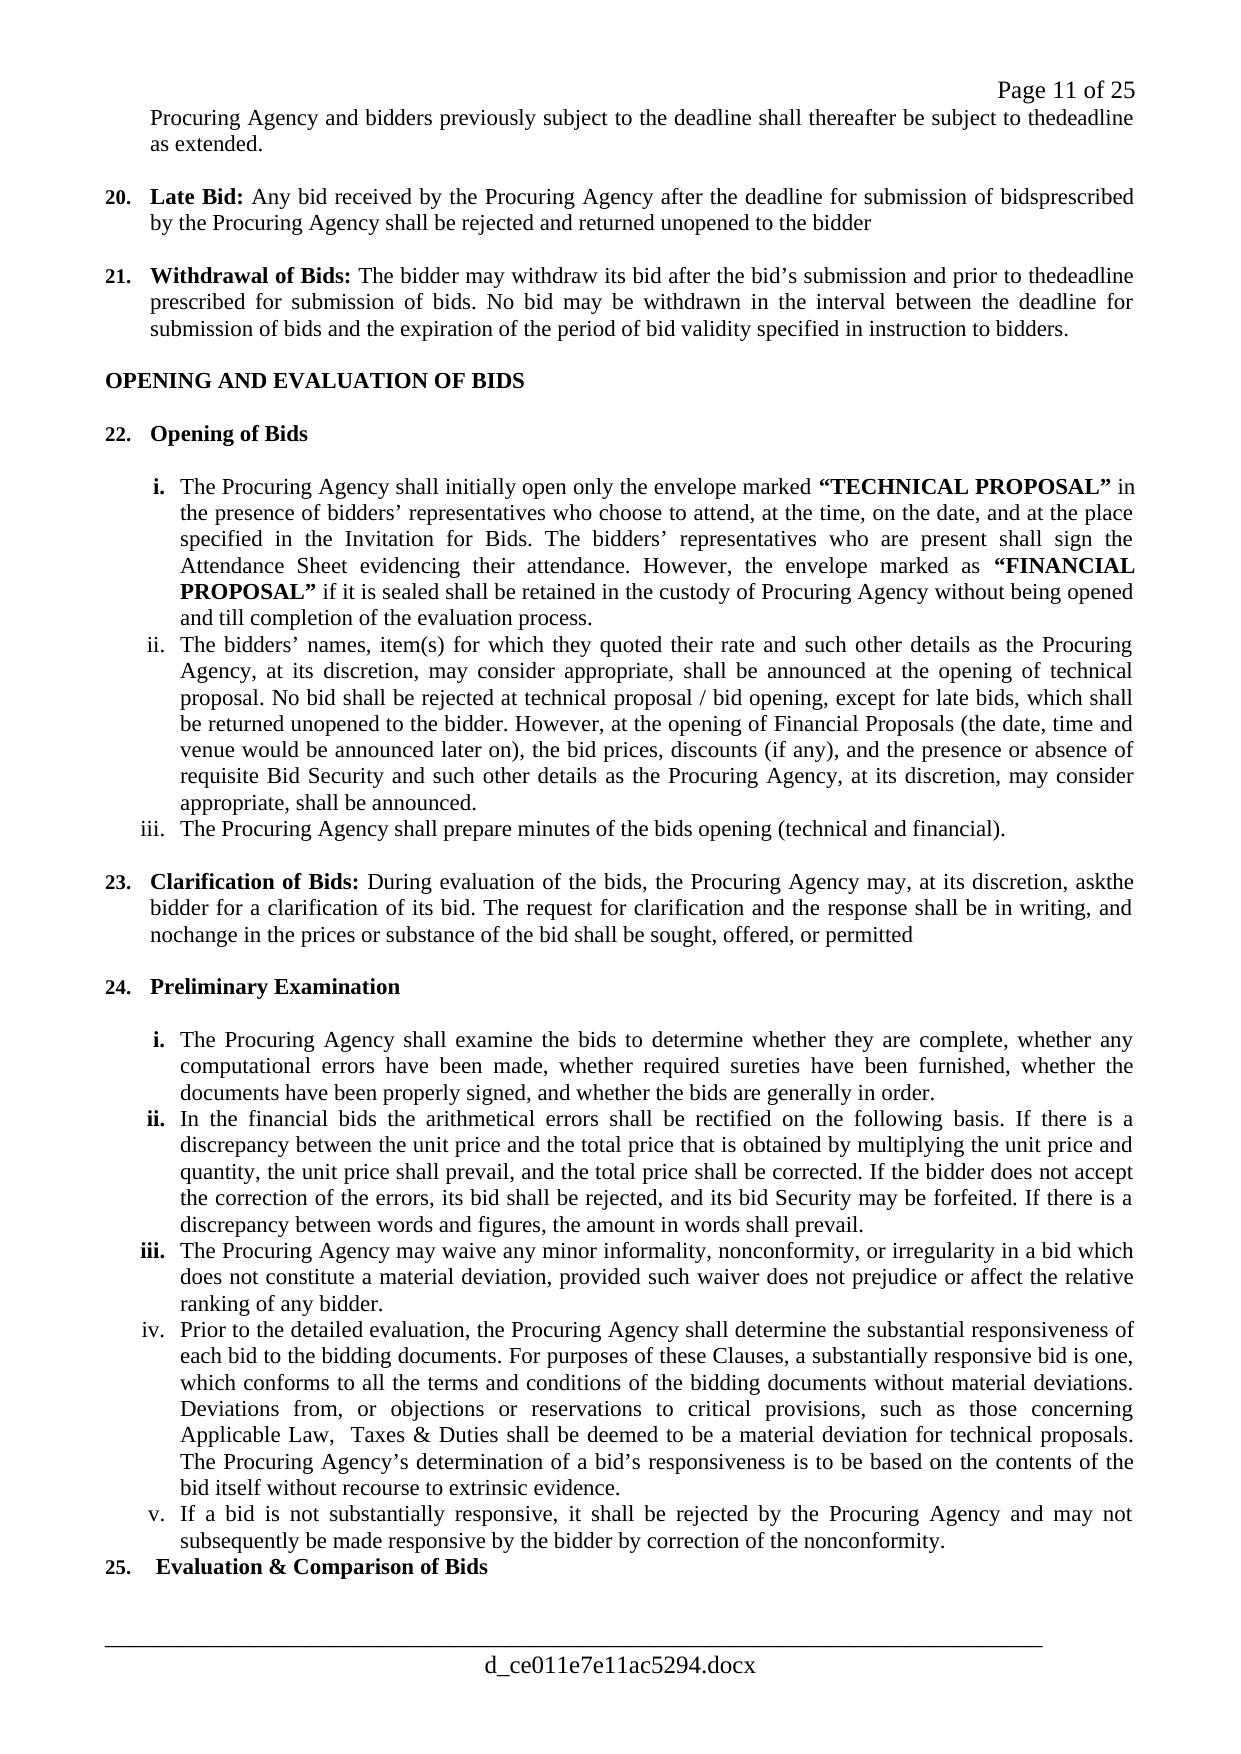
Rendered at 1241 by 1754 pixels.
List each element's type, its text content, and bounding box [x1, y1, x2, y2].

list In the financial bids the arithmetical errors shall be rectified on the following basis. If there is a discrepancy between the unit price and the total price that is obtained by multiplying the unit price and quantity, the unit price shall prevail, and the total price shall be corrected. If the bidder does not accept the correction of the errors, its bid shall be rejected, and its bid Security may be forfeited. If there is a discrepancy between words and figures, the amount in words shall prevail. [165, 1105, 1135, 1237]
list The Procuring Agency shall initially open only the envelope marked “TECHNICAL PROPOSAL” in the presence of bidders’ representatives who choose to attend, at the time, on the date, and at the place specified in the Invitation for Bids. The bidders’ representatives who are present shall sign the Attendance Sheet evidencing their attendance. However, the envelope marked as “FINANCIAL PROPOSAL” if it is sealed shall be retained in the custody of Procuring Agency without being opened and till completion of the evaluation process. [165, 473, 1135, 631]
list Clarification of Bids: During evaluation of the bids, the Procuring Agency may, at its discretion, askthe bidder for a clarification of its bid. The request for clarification and the response shall be in writing, and nochange in the prices or substance of the bid shall be sought, offered, or permitted [105, 868, 1135, 947]
list If a bid is not substantially responsive, it shall be rejected by the Procuring Agency and may not subsequently be made responsive by the bidder by correction of the nonconformity. [165, 1501, 1135, 1553]
list Late Bid: Any bid received by the Procuring Agency after the deadline for submission of bidsprescribed by the Procuring Agency shall be rejected and returned unopened to the bidder [105, 183, 1135, 236]
list Evaluation & Comparison of Bids [105, 1553, 1135, 1579]
list The Procuring Agency may waive any minor informality, nonconformity, or irregularity in a bid which does not constitute a material deviation, provided such waiver does not prejudice or affect the relative ranking of any bidder. [165, 1237, 1135, 1316]
text OPENING AND EVALUATION OF BIDS [105, 367, 1135, 394]
list Preliminary Examination [105, 973, 1135, 1000]
list Opening of Bids [105, 420, 1135, 446]
list The Procuring Agency shall examine the bids to determine whether they are complete, whether any computational errors have been made, whether required sureties have been furnished, whether the documents have been properly signed, and whether the bids are generally in order. [165, 1026, 1135, 1105]
list Prior to the detailed evaluation, the Procuring Agency shall determine the substantial responsiveness of each bid to the bidding documents. For purposes of these Clauses, a substantially responsive bid is one, which conforms to all the terms and conditions of the bidding documents without material deviations. Deviations from, or objections or reservations to critical provisions, such as those concerning Applicable Law, Taxes & Duties shall be deemed to be a material deviation for technical proposals. The Procuring Agency’s determination of a bid’s responsiveness is to be based on the contents of the bid itself without recourse to extrinsic evidence. [165, 1316, 1135, 1501]
list Withdrawal of Bids: The bidder may withdraw its bid after the bid’s submission and prior to thedeadline prescribed for submission of bids. No bid may be withdrawn in the interval between the deadline for submission of bids and the expiration of the period of bid validity specified in instruction to bidders. [105, 262, 1135, 341]
list The bidders’ names, item(s) for which they quoted their rate and such other details as the Procuring Agency, at its discretion, may consider appropriate, shall be announced at the opening of technical proposal. No bid shall be rejected at technical proposal / bid opening, except for late bids, which shall be returned unopened to the bidder. However, at the opening of Financial Proposals (the date, time and venue would be announced later on), the bid prices, discounts (if any), and the presence or absence of requisite Bid Security and such other details as the Procuring Agency, at its discretion, may consider appropriate, shall be announced. [165, 631, 1135, 815]
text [150, 104, 1135, 156]
list The Procuring Agency shall prepare minutes of the bids opening (technical and financial). [165, 815, 1135, 842]
